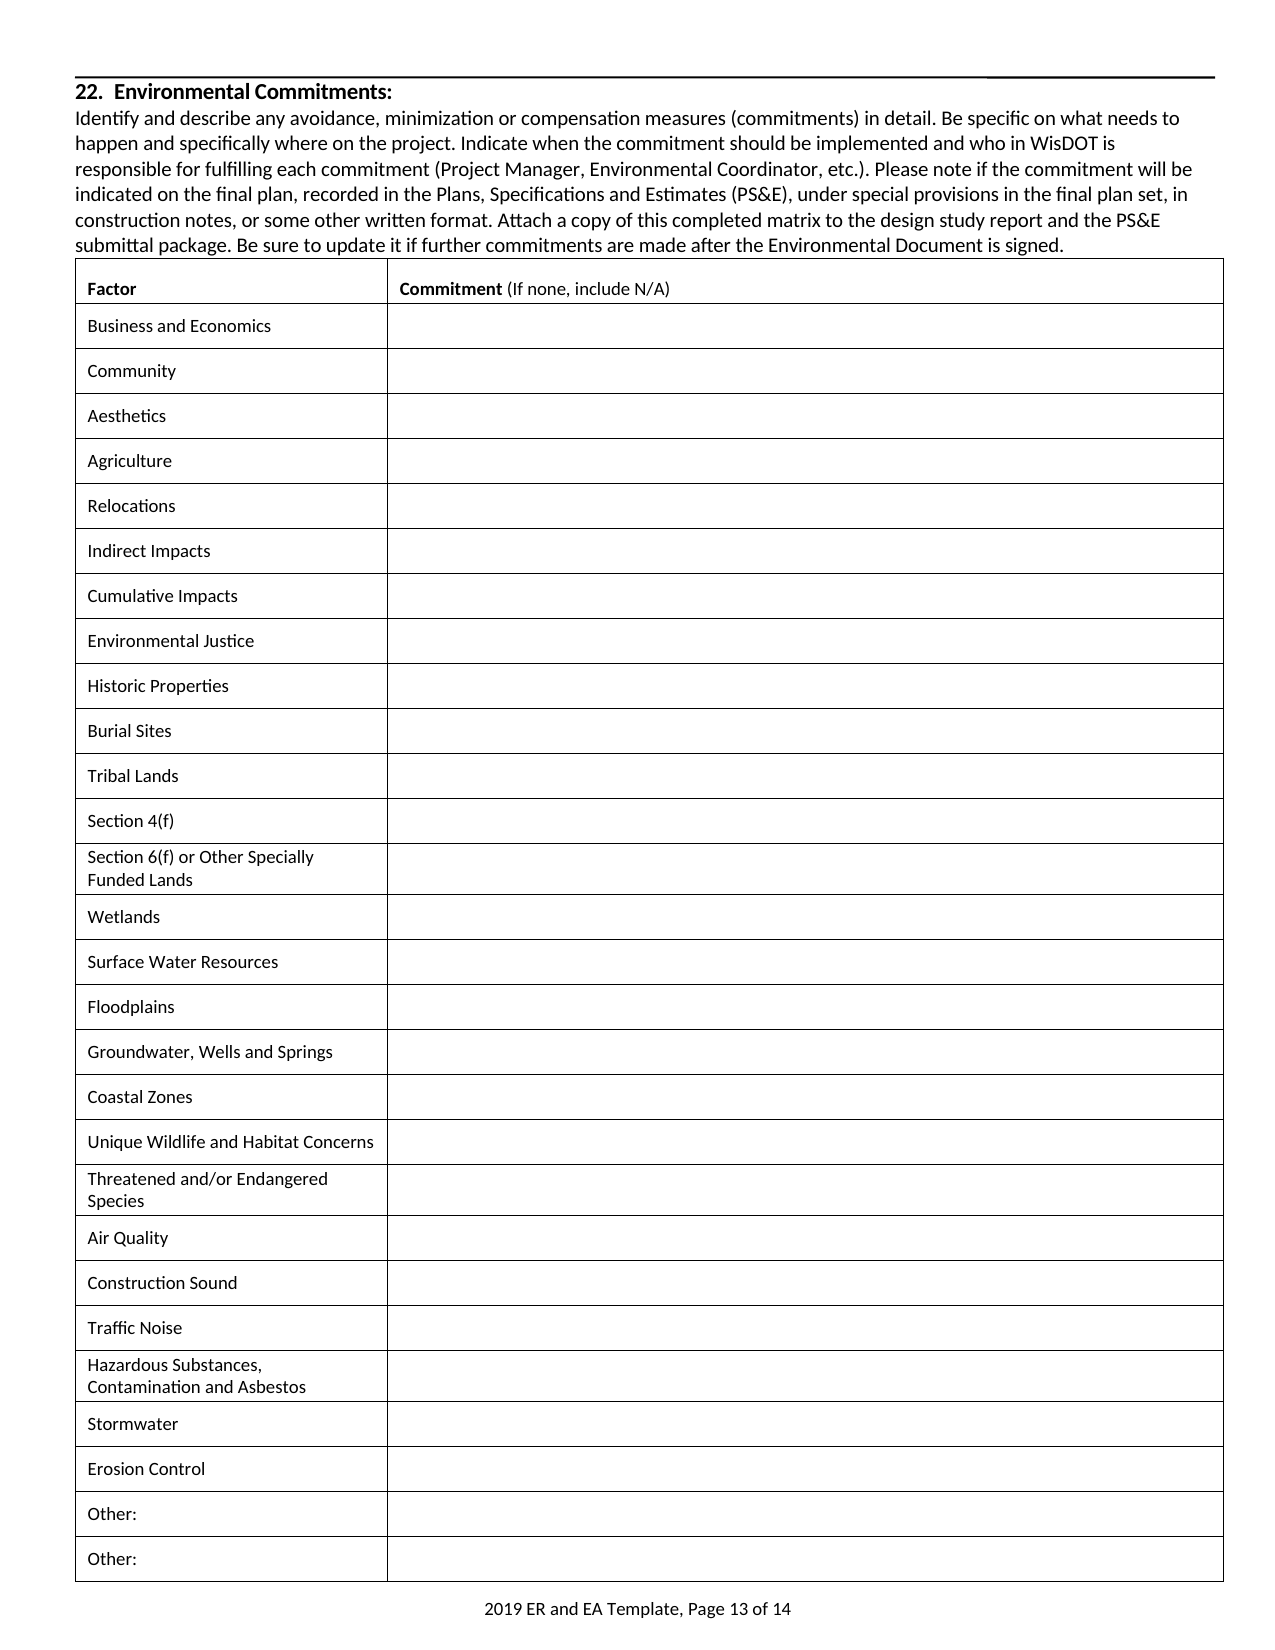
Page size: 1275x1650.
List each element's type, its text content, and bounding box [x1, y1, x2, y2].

table_cell [388, 1261, 1223, 1305]
table_cell [388, 394, 1223, 438]
table_cell Tribal Lands [76, 754, 387, 798]
table_cell Traffic Noise [76, 1306, 387, 1350]
table_cell Section 6(f) or Other Specially Funded Lands [76, 844, 387, 894]
table_header Factor [76, 259, 387, 303]
table_cell Historic Properties [76, 664, 387, 708]
table_cell [388, 985, 1223, 1029]
table_cell Burial Sites [76, 709, 387, 753]
table_cell [388, 574, 1223, 618]
table_cell [388, 1492, 1223, 1536]
table_cell Groundwater, Wells and Springs [76, 1030, 387, 1074]
table_cell Hazardous Substances, Contamination and Asbestos [76, 1351, 387, 1401]
table_cell [388, 1120, 1223, 1164]
table_cell Surface Water Resources [76, 940, 387, 984]
text 22. Environmental Commitments: [75, 79, 1200, 105]
table_cell [388, 1402, 1223, 1446]
table_cell Environmental Justice [76, 619, 387, 663]
table_cell [388, 844, 1223, 894]
table_cell [388, 439, 1223, 483]
table_cell [388, 1351, 1223, 1401]
table_cell Relocations [76, 484, 387, 528]
table_cell [388, 1030, 1223, 1074]
table_cell Agriculture [76, 439, 387, 483]
text Identify and describe any avoidance, minimization or compensation measures (commitments) in detail. Be specific on what needs to happen and specifically where on the project. Indicate when the commitment should be implemented and who in WisDOT is responsible for fulfilling each commitment (Project Manager, Environmental Coordinator, etc.). Please note if the commitment will be indicated on the final plan, recorded in the Plans, Specifications and Estimates (PS&E), under special provisions in the final plan set, in construction notes, or some other written format. Attach a copy of this completed matrix to the design study report and the PS&E submittal package. Be sure to update it if further commitments are made after the Environmental Document is signed. [75, 105, 1200, 258]
table_cell [388, 1075, 1223, 1119]
table_cell [388, 709, 1223, 753]
table_cell Construction Sound [76, 1261, 387, 1305]
table_cell Erosion Control [76, 1447, 387, 1491]
table_cell Aesthetics [76, 394, 387, 438]
table_cell Unique Wildlife and Habitat Concerns [76, 1120, 387, 1164]
table_cell Stormwater [76, 1402, 387, 1446]
table_cell Section 4(f) [76, 799, 387, 843]
table_cell Community [76, 349, 387, 393]
table_cell [388, 799, 1223, 843]
table_cell [388, 349, 1223, 393]
table_cell [388, 619, 1223, 663]
table_cell [388, 1216, 1223, 1260]
table_cell [388, 895, 1223, 939]
table_cell [388, 484, 1223, 528]
table_cell [388, 1537, 1223, 1581]
table_header Commitment (If none, include N/A) [388, 259, 1223, 303]
table_cell Other: [76, 1537, 387, 1581]
table_cell [388, 1306, 1223, 1350]
table_cell [388, 940, 1223, 984]
table_cell Cumulative Impacts [76, 574, 387, 618]
table_cell Other: [76, 1492, 387, 1536]
table_cell Coastal Zones [76, 1075, 387, 1119]
table_cell Indirect Impacts [76, 529, 387, 573]
table_cell [388, 664, 1223, 708]
table_cell Air Quality [76, 1216, 387, 1260]
table_cell Floodplains [76, 985, 387, 1029]
table_cell [388, 1165, 1223, 1215]
table_cell Wetlands [76, 895, 387, 939]
table_cell [388, 1447, 1223, 1491]
table_cell [388, 304, 1223, 348]
table_cell [388, 529, 1223, 573]
table_cell Business and Economics [76, 304, 387, 348]
table_cell Threatened and/or Endangered Species [76, 1165, 387, 1215]
table_cell [388, 754, 1223, 798]
